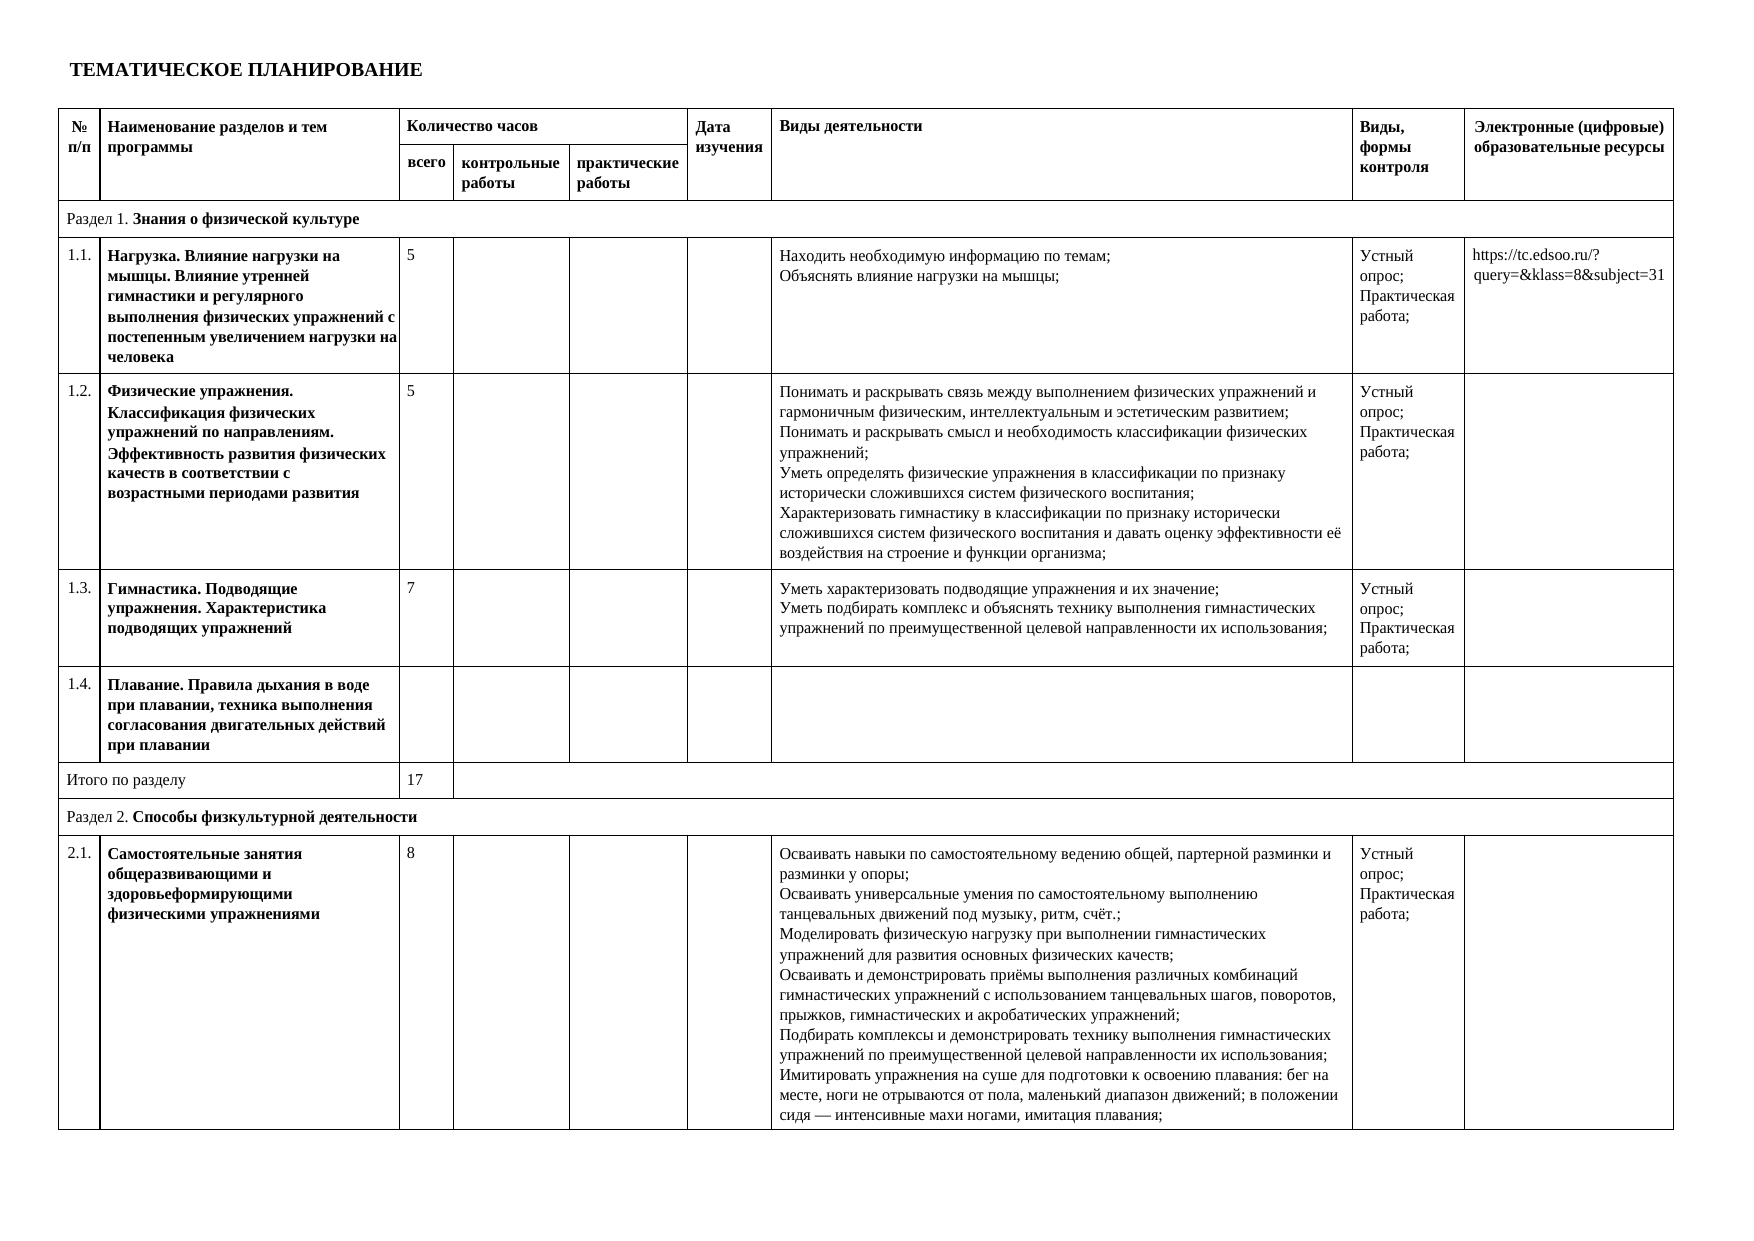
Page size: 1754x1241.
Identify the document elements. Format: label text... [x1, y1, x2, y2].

table_cell [772, 667, 1352, 762]
table_cell [1465, 374, 1673, 569]
table_cell [570, 238, 687, 373]
table_cell практические работы [570, 145, 687, 200]
table_cell всего [400, 145, 453, 200]
table_header Наименование разделов и тем программы [101, 109, 399, 200]
table_cell 2.1. [59, 836, 99, 1129]
table_header Дата изучения [688, 109, 771, 200]
text ТЕМАТИЧЕСКОЕ ПЛАНИРОВАНИЕ [69, 59, 1687, 81]
table_cell Устный опрос; Практическая работа; [1353, 238, 1464, 373]
table_header № п/п [59, 109, 99, 200]
table_cell [454, 763, 1673, 798]
table_cell 1.4. [59, 667, 99, 762]
table_cell [454, 238, 569, 373]
table_cell [454, 570, 569, 666]
table_cell 17 [400, 763, 453, 798]
table_cell [570, 667, 687, 762]
table_cell [688, 570, 771, 666]
table_cell [454, 836, 569, 1129]
table_cell Уметь характеризовать подводящие упражнения и их значение; Уметь подбирать комплекс и объяснять технику выполнения гимнастических упражнений по преимущественной целевой направленности их использования; [772, 570, 1352, 666]
table_cell [570, 836, 687, 1129]
table_header Электронные (цифровые) образовательные ресурсы [1465, 109, 1673, 200]
table_cell Раздел 1. Знания о физической культуре [59, 201, 1673, 237]
table_header Количество часов [400, 109, 687, 144]
table_cell [688, 667, 771, 762]
table_cell [688, 836, 771, 1129]
table_cell Физические упражнения. Классификация физических упражнений по направлениям. Эффективность развития физических качеств в соответствии с возрастными периодами развития [101, 374, 399, 569]
table_cell [570, 570, 687, 666]
table_cell Плавание. Правила дыхания в воде при плавании, техника выполнения согласования двигательных действий при плавании [101, 667, 399, 762]
table_cell Гимнастика. Подводящие упражнения. Характеристика подводящих упражнений [101, 570, 399, 666]
table_cell [1465, 570, 1673, 666]
table_cell [1465, 836, 1673, 1129]
table_cell 7 [400, 570, 453, 666]
table_cell Самостоятельные занятия общеразвивающими и здоровьеформирующими физическими упражнениями [101, 836, 399, 1129]
table_cell Устный опрос; Практическая работа; [1353, 836, 1464, 1129]
table_cell Итого по разделу [59, 763, 399, 798]
table_header Виды, формы контроля [1353, 109, 1464, 200]
table_cell 5 [400, 238, 453, 373]
table_cell [454, 374, 569, 569]
table_cell [1353, 667, 1464, 762]
table_cell Нагрузка. Влияние нагрузки на мышцы. Влияние утренней гимнастики и регулярного выполнения физических упражнений с постепенным увеличением нагрузки на человека [101, 238, 399, 373]
table_cell 5 [400, 374, 453, 569]
table_cell Устный опрос; Практическая работа; [1353, 570, 1464, 666]
table_cell [1465, 667, 1673, 762]
table_cell 1.3. [59, 570, 99, 666]
table_cell [570, 374, 687, 569]
table_cell Осваивать навыки по самостоятельному ведению общей, партерной разминки и разминки у опоры; Осваивать универсальные умения по самостоятельному выполнению танцевальных движений под музыку, ритм, счёт.; Моделировать физическую нагрузку при выполнении гимнастических упражнений для развития основных физических качеств; Осваивать и демонстрировать приёмы выполнения различных комбинаций гимнастических упражнений с использованием танцевальных шагов, поворотов, прыжков, гимнастических и акробатических упражнений; Подбирать комплексы и демонстрировать технику выполнения гимнастических упражнений по преимущественной целевой направленности их использования; Имитировать упражнения на суше для подготовки к освоению плавания: бег на месте, ноги не отрываются от пола, маленький диапазон движений; в положении сидя — интенсивные махи ногами, имитация плавания; [772, 836, 1352, 1129]
table_cell Находить необходимую информацию по темам; Объяснять влияние нагрузки на мышцы; [772, 238, 1352, 373]
table_cell контрольные работы [454, 145, 569, 200]
table_cell Понимать и раскрывать связь между выполнением физических упражнений и гармоничным физическим, интеллектуальным и эстетическим развитием; Понимать и раскрывать смысл и необходимость классификации физических упражнений; Уметь определять физические упражнения в классификации по признаку исторически сложившихся систем физического воспитания; Характеризовать гимнастику в классификации по признаку исторически сложившихся систем физического воспитания и давать оценку эффективности её воздействия на строение и функции организма; [772, 374, 1352, 569]
table_cell https://tc.edsoo.ru/? query=&klass=8&subject=31 [1465, 238, 1673, 373]
table_cell [400, 667, 453, 762]
table_cell 1.1. [59, 238, 99, 373]
table_cell Раздел 2. Способы физкультурной деятельности [59, 799, 1673, 834]
table_cell [688, 374, 771, 569]
table_cell Устный опрос; Практическая работа; [1353, 374, 1464, 569]
table_cell 1.2. [59, 374, 99, 569]
table_cell [688, 238, 771, 373]
table_cell [454, 667, 569, 762]
table_header Виды деятельности [772, 109, 1352, 200]
table_cell 8 [400, 836, 453, 1129]
